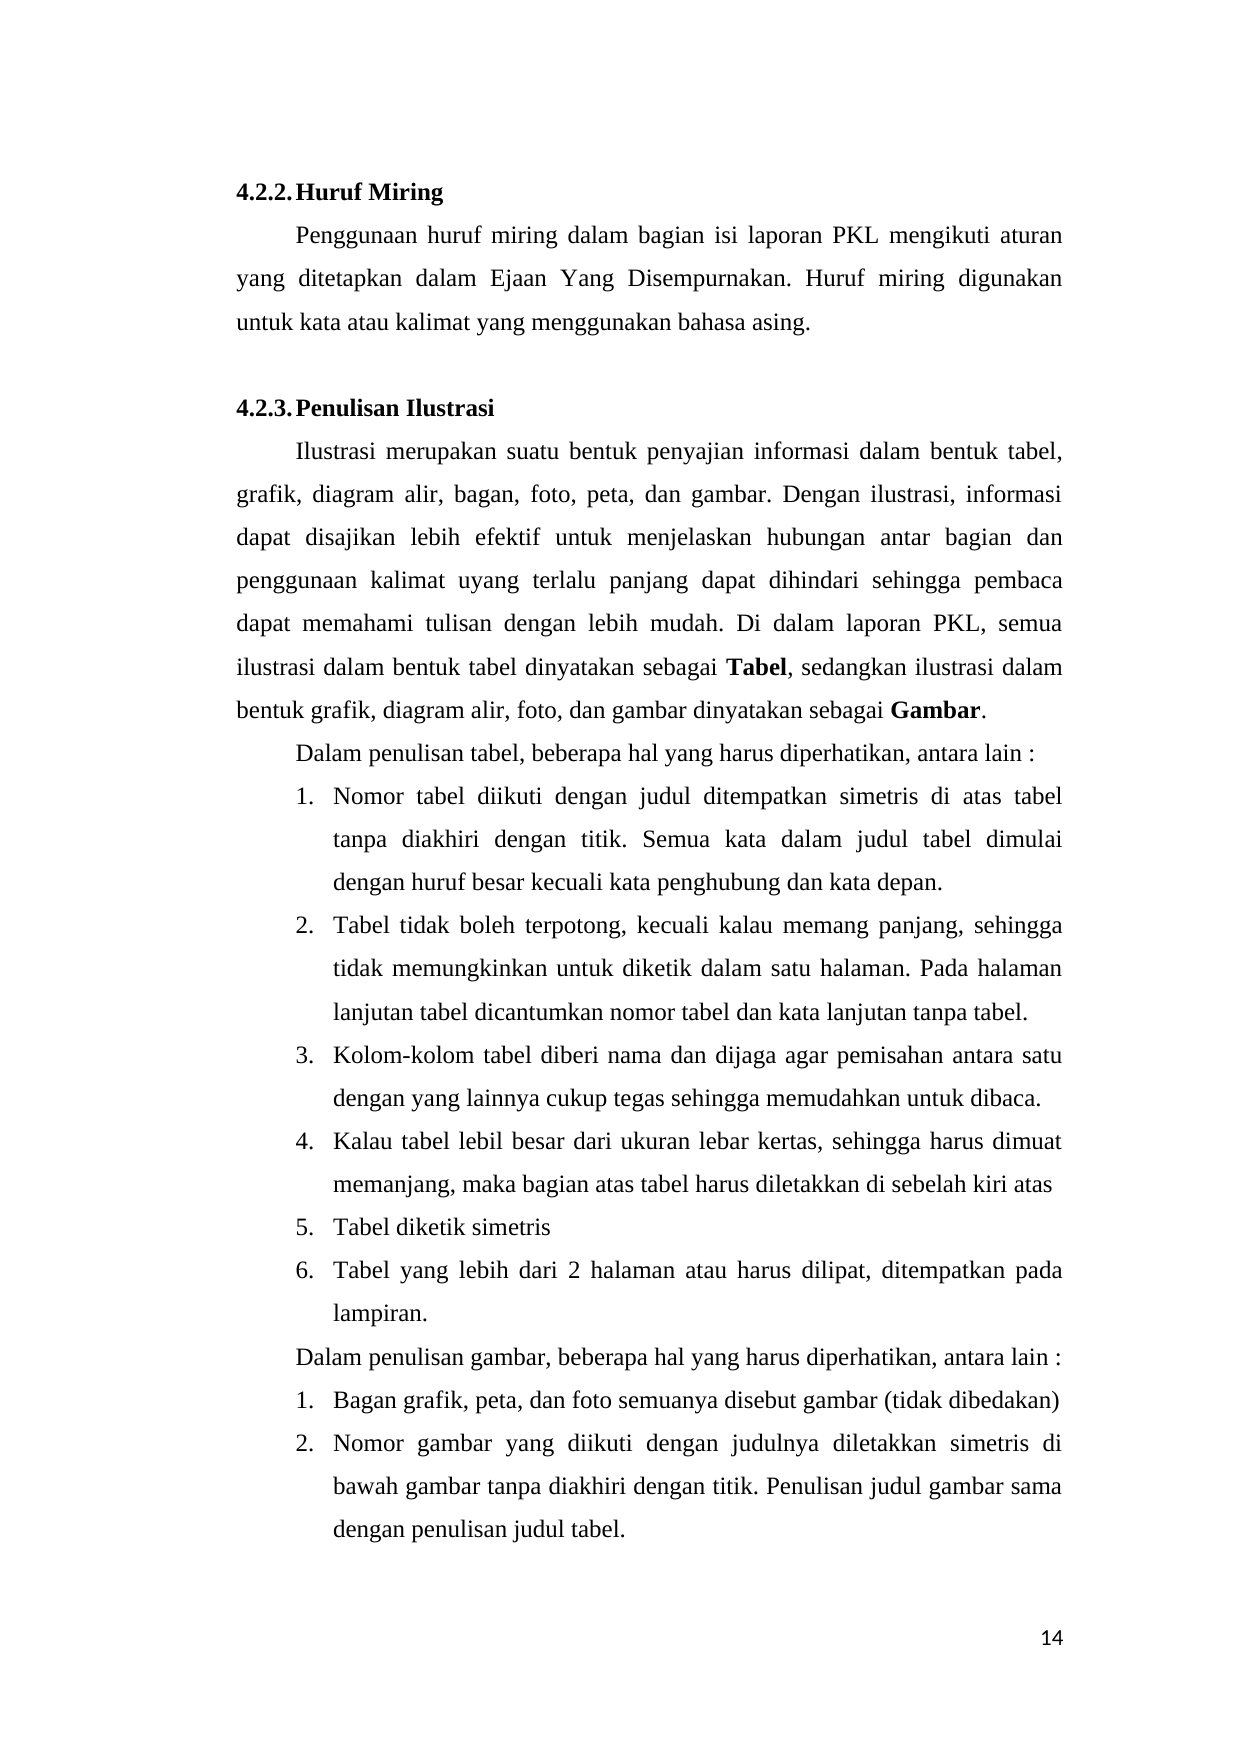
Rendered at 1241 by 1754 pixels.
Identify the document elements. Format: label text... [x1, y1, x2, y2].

list Tabel tidak boleh terpotong, kecuali kalau memang panjang, sehingga tidak memungkinkan untuk diketik dalam satu halaman. Pada halaman lanjutan tabel dicantumkan nomor tabel dan kata lanjutan tanpa tabel. [295, 910, 1063, 1025]
list Ilustrasi merupakan suatu bentuk penyajian informasi dalam bentuk tabel, grafik, diagram alir, bagan, foto, peta, dan gambar. Dengan ilustrasi, informasi dapat disajikan lebih efektif untuk menjelaskan hubungan antar bagian dan penggunaan kalimat uyang terlalu panjang dapat dihindari sehingga pembaca dapat memahami tulisan dengan lebih mudah. Di dalam laporan PKL, semua ilustrasi dalam bentuk tabel dinyatakan sebagai Tabel, sedangkan ilustrasi dalam bentuk grafik, diagram alir, foto, dan gambar dinyatakan sebagai Gambar. [236, 436, 1063, 723]
list Penulisan Ilustrasi [236, 393, 1063, 422]
list Kalau tabel lebil besar dari ukuran lebar kertas, sehingga harus dimuat memanjang, maka bagian atas tabel harus diletakkan di sebelah kiri atas [295, 1126, 1063, 1198]
list Bagan grafik, peta, dan foto semuanya disebut gambar (tidak dibedakan) [295, 1385, 1063, 1413]
list Dalam penulisan gambar, beberapa hal yang harus diperhatikan, antara lain : [236, 1342, 1063, 1370]
list Huruf Miring [236, 177, 1063, 206]
list Penggunaan huruf miring dalam bagian isi laporan PKL mengikuti aturan yang ditetapkan dalam Ejaan Yang Disempurnakan. Huruf miring digunakan untuk kata atau kalimat yang menggunakan bahasa asing. [236, 220, 1063, 335]
list Tabel diketik simetris [295, 1212, 1063, 1241]
list Nomor gambar yang diikuti dengan judulnya diletakkan simetris di bawah gambar tanpa diakhiri dengan titik. Penulisan judul gambar sama dengan penulisan judul tabel. [295, 1428, 1063, 1543]
list Kolom-kolom tabel diberi nama dan dijaga agar pemisahan antara satu dengan yang lainnya cukup tegas sehingga memudahkan untuk dibaca. [295, 1040, 1063, 1112]
list Dalam penulisan tabel, beberapa hal yang harus diperhatikan, antara lain : [236, 738, 1063, 767]
list Tabel yang lebih dari 2 halaman atau harus dilipat, ditempatkan pada lampiran. [295, 1255, 1063, 1327]
list Nomor tabel diikuti dengan judul ditempatkan simetris di atas tabel tanpa diakhiri dengan titik. Semua kata dalam judul tabel dimulai dengan huruf besar kecuali kata penghubung dan kata depan. [295, 781, 1063, 896]
